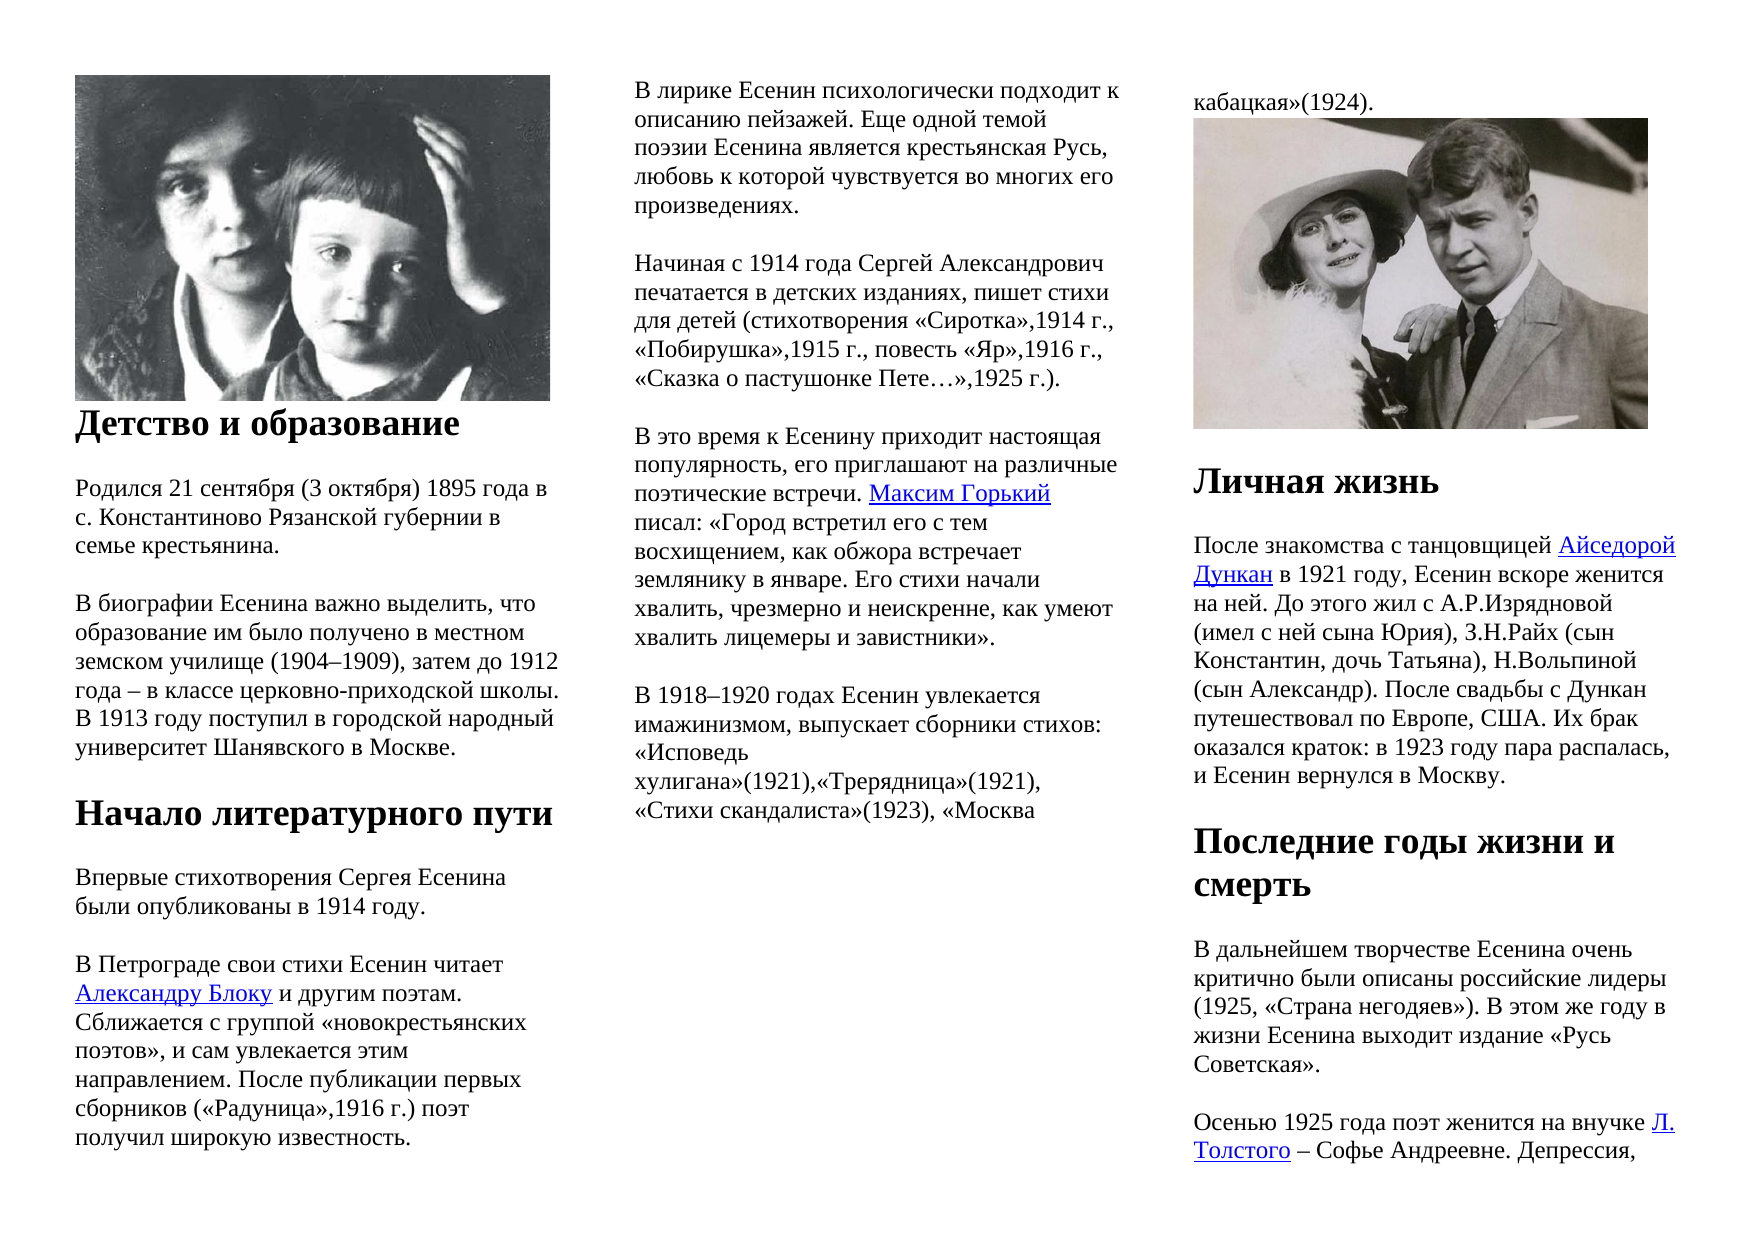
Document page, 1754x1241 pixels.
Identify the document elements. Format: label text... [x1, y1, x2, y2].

text Последние годы жизни и смерть [1193, 818, 1679, 905]
picture [75, 75, 550, 401]
text В Петрограде свои стихи Есенин читает Александру Блоку и другим поэтам. Сближается с группой «новокрестьянских поэтов», и сам увлекается этим направлением. После публикации первых сборников («Радуница»,1916 г.) поэт получил широкую известность. [75, 949, 560, 1150]
picture [1193, 118, 1648, 429]
text Родился 21 сентября (3 октября) 1895 года в с. Константиново Рязанской губернии в семье крестьянина. [75, 473, 560, 559]
text Личная жизнь [1193, 458, 1679, 501]
text В биографии Есенина важно выделить, что образование им было получено в местном земском училище (1904–1909), затем до 1912 года – в классе церковно-приходской школы. В 1913 году поступил в городской народный университет Шанявского в Москве. [75, 588, 560, 761]
text Начиная с 1914 года Сергей Александрович печатается в детских изданиях, пишет стихи для детей (стихотворения «Сиротка»,1914 г., «Побирушка»,1915 г., повесть «Яр»,1916 г., «Сказка о пастушонке Пете…»,1925 г.). [634, 248, 1119, 392]
text После знакомства с танцовщицей Айседорой Дункан в 1921 году, Есенин вскоре женится на ней. До этого жил с А.Р.Изрядновой (имел с ней сына Юрия), З.Н.Райх (сын Константин, дочь Татьяна), Н.Вольпиной (сын Александр). После свадьбы с Дункан путешествовал по Европе, США. Их брак оказался краток: в 1923 году пара распалась, и Есенин вернулся в Москву. [1193, 531, 1679, 789]
text В это время к Есенину приходит настоящая популярность, его приглашают на различные поэтические встречи. Максим Горький писал: «Город встретил его с тем восхищением, как обжора встречает землянику в январе. Его стихи начали хвалить, чрезмерно и неискренне, как умеют хвалить лицемеры и завистники». [634, 421, 1119, 651]
text В лирике Есенин психологически подходит к описанию пейзажей. Еще одной темой поэзии Есенина является крестьянская Русь, любовь к которой чувствуется во многих его произведениях. [634, 75, 1119, 219]
text В дальнейшем творчестве Есенина очень критично были описаны российские лидеры (1925, «Страна негодяев»). В этом же году в жизни Есенина выходит издание «Русь Советская». [1193, 934, 1679, 1078]
text Впервые стихотворения Сергея Есенина были опубликованы в 1914 году. [75, 862, 560, 920]
text Начало литературного пути [75, 790, 560, 833]
text В 1918–1920 годах Есенин увлекается имажинизмом, выпускает сборники стихов: «Исповедь хулигана»(1921),«Трерядница»(1921), «Стихи скандалиста»(1923), «Москва кабацкая»(1924). [634, 680, 1119, 824]
